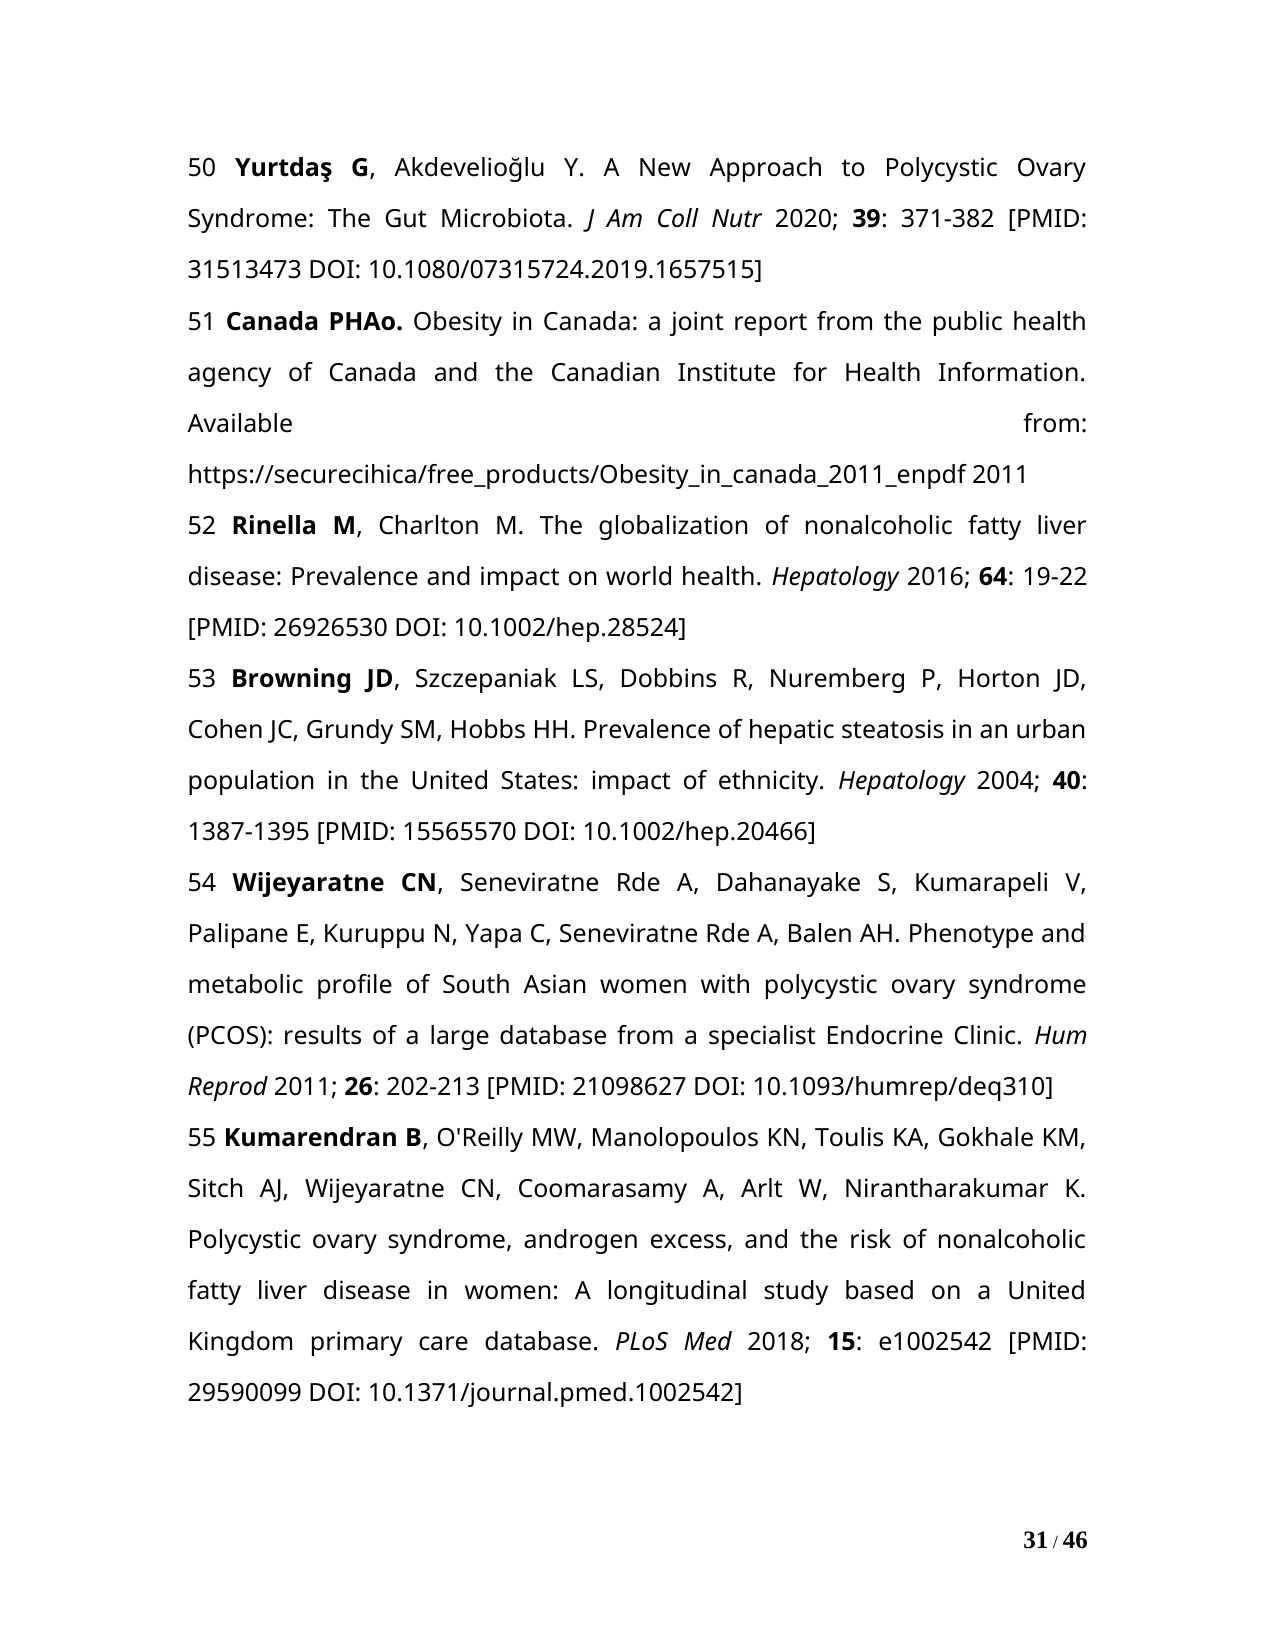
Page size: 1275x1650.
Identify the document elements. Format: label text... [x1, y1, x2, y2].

text 55 Kumarendran B, O'Reilly MW, Manolopoulos KN, Toulis KA, Gokhale KM, Sitch AJ, Wijeyaratne CN, Coomarasamy A, Arlt W, Nirantharakumar K. Polycystic ovary syndrome, androgen excess, and the risk of nonalcoholic fatty liver disease in women: A longitudinal study based on a United Kingdom primary care database. PLoS Med 2018; 15: e1002542 [PMID: 29590099 DOI: 10.1371/journal.pmed.1002542] [187, 1120, 1087, 1409]
text 53 Browning JD, Szczepaniak LS, Dobbins R, Nuremberg P, Horton JD, Cohen JC, Grundy SM, Hobbs HH. Prevalence of hepatic steatosis in an urban population in the United States: impact of ethnicity. Hepatology 2004; 40: 1387-1395 [PMID: 15565570 DOI: 10.1002/hep.20466] [187, 660, 1087, 848]
text 50 Yurtdaş G, Akdevelioğlu Y. A New Approach to Polycystic Ovary Syndrome: The Gut Microbiota. J Am Coll Nutr 2020; 39: 371-382 [PMID: 31513473 DOI: 10.1080/07315724.2019.1657515] [187, 150, 1087, 286]
text 52 Rinella M, Charlton M. The globalization of nonalcoholic fatty liver disease: Prevalence and impact on world health. Hepatology 2016; 64: 19-22 [PMID: 26926530 DOI: 10.1002/hep.28524] [187, 507, 1087, 643]
text 54 Wijeyaratne CN, Seneviratne Rde A, Dahanayake S, Kumarapeli V, Palipane E, Kuruppu N, Yapa C, Seneviratne Rde A, Balen AH. Phenotype and metabolic profile of South Asian women with polycystic ovary syndrome (PCOS): results of a large database from a specialist Endocrine Clinic. Hum Reprod 2011; 26: 202-213 [PMID: 21098627 DOI: 10.1093/humrep/deq310] [187, 864, 1087, 1103]
text 51 Canada PHAo. Obesity in Canada: a joint report from the public health agency of Canada and the Canadian Institute for Health Information. Available from: https://securecihica/free_products/Obesity_in_canada_2011_enpdf 2011 [187, 303, 1087, 490]
